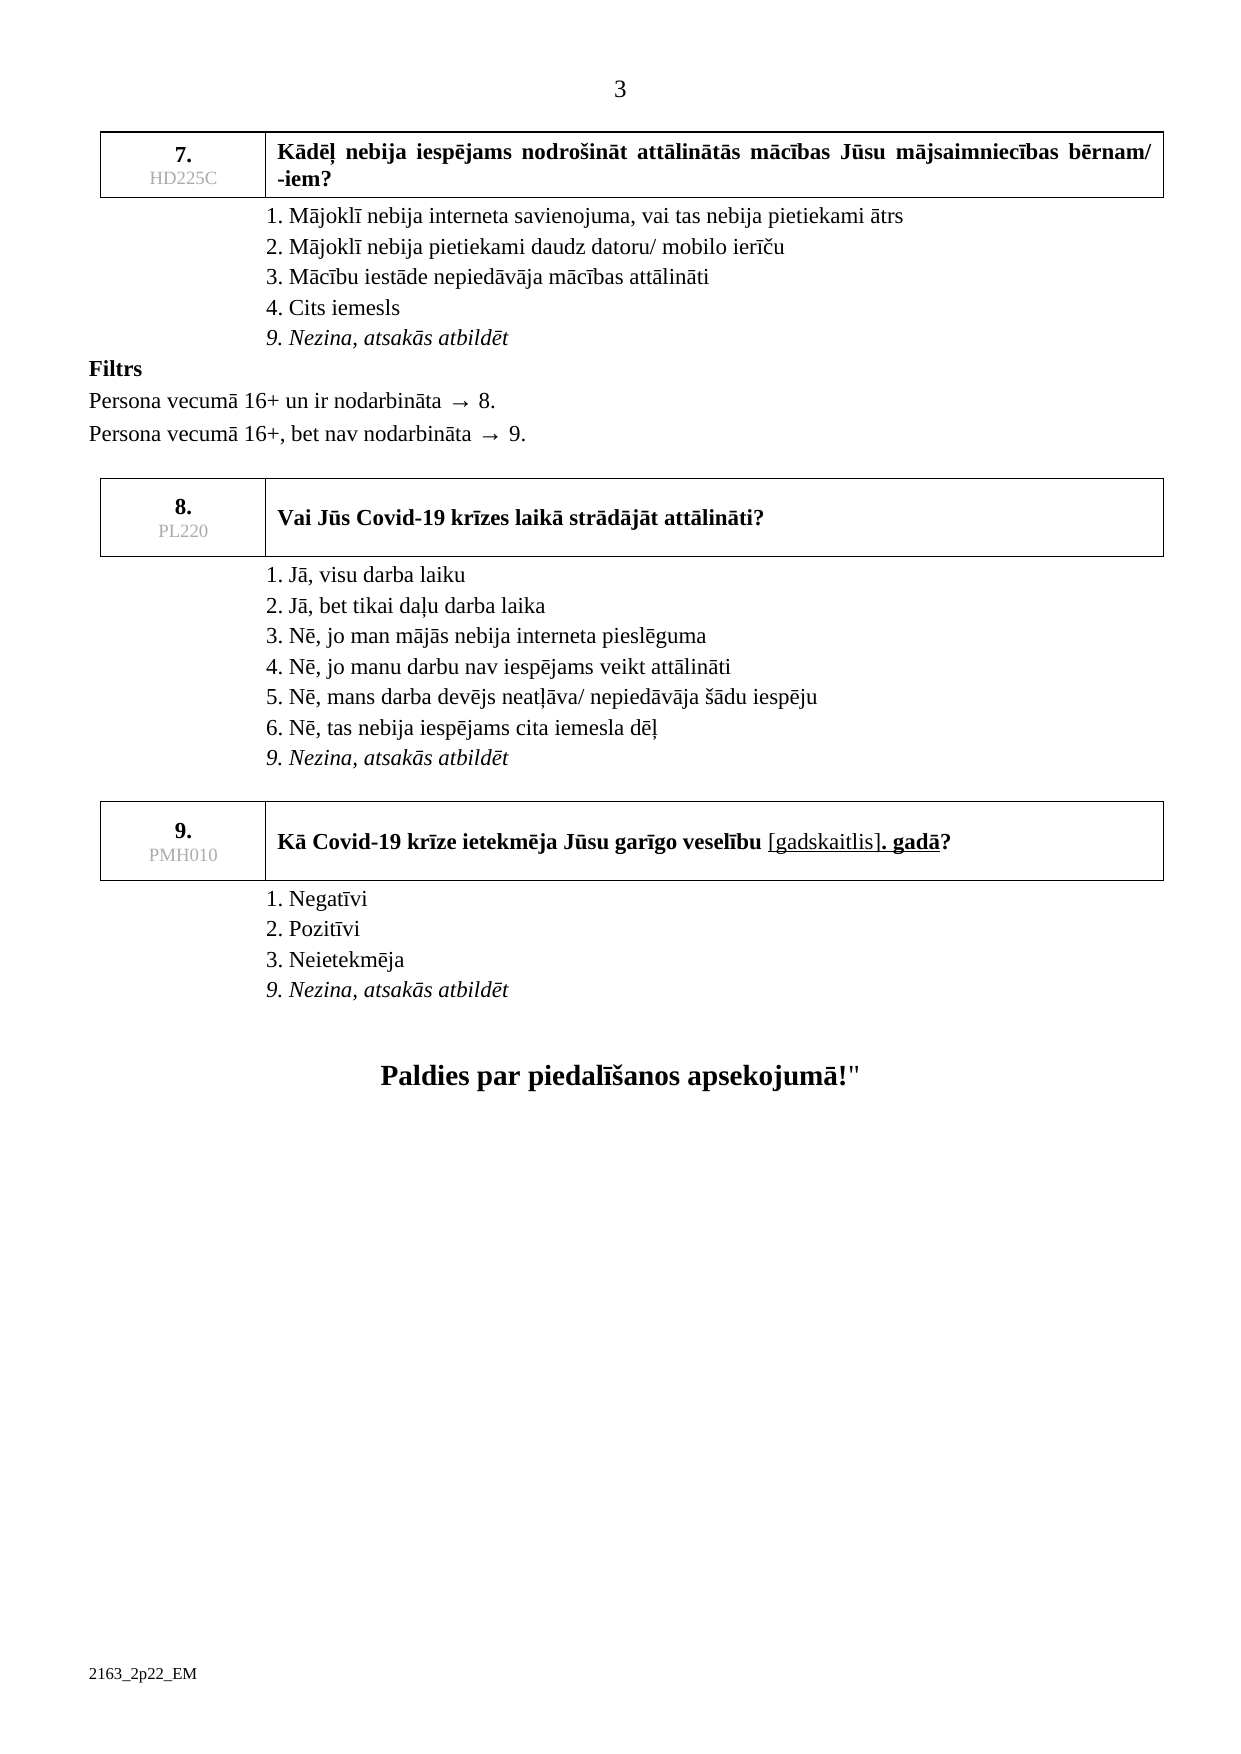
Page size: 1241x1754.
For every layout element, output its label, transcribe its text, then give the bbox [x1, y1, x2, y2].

text Persona vecumā 16+ un ir nodarbināta → 8. [89, 385, 1152, 414]
table_header Kādēļ nebija iespējams nodrošināt attālinātās mācības Jūsu mājsaimniecības bērnam/ -iem? [266, 133, 1163, 197]
text 1. Mājoklī nebija interneta savienojuma, vai tas nebija pietiekami ātrs [266, 202, 1152, 228]
text 6. Nē, tas nebija iespējams cita iemesla dēļ [266, 714, 1152, 740]
text 4. Nē, jo manu darbu nav iespējams veikt attālināti [266, 653, 1152, 679]
table_header 8. PL220 [101, 479, 265, 556]
table_header 7. HD225C [101, 133, 265, 197]
table_header 9. PMH010 [101, 802, 265, 880]
text 5. Nē, mans darba devējs neatļāva/ nepiedāvāja šādu iespēju [266, 683, 1152, 710]
text Filtrs [89, 355, 1152, 381]
text 2. Jā, bet tikai daļu darba laika [266, 592, 1152, 618]
text 2. Mājoklī nebija pietiekami daudz datoru/ mobilo ierīču [266, 233, 1152, 259]
text 3. Nē, jo man mājās nebija interneta pieslēguma [266, 622, 1152, 649]
text Paldies par piedalīšanos apsekojumā!" [89, 1058, 1152, 1092]
text 1. Negatīvi [266, 885, 1152, 911]
text 9. Nezina, atsakās atbildēt [266, 324, 1152, 351]
text Persona vecumā 16+, bet nav nodarbināta → 9. [89, 418, 1152, 447]
text 1. Jā, visu darba laiku [266, 561, 1152, 588]
text 9. Nezina, atsakās atbildēt [266, 744, 1152, 771]
table_header Kā Covid-19 krīze ietekmēja Jūsu garīgo veselību [gadskaitlis]. gadā? [266, 802, 1163, 880]
text 3. Mācību iestāde nepiedāvāja mācības attālināti [266, 263, 1152, 289]
text 9. Nezina, atsakās atbildēt [266, 977, 1152, 1003]
table_header Vai Jūs Covid-19 krīzes laikā strādājāt attālināti? [266, 479, 1163, 556]
text 3. Neietekmēja [266, 946, 1152, 972]
text 4. Cits iemesls [266, 294, 1152, 320]
text 2. Pozitīvi [266, 916, 1152, 942]
